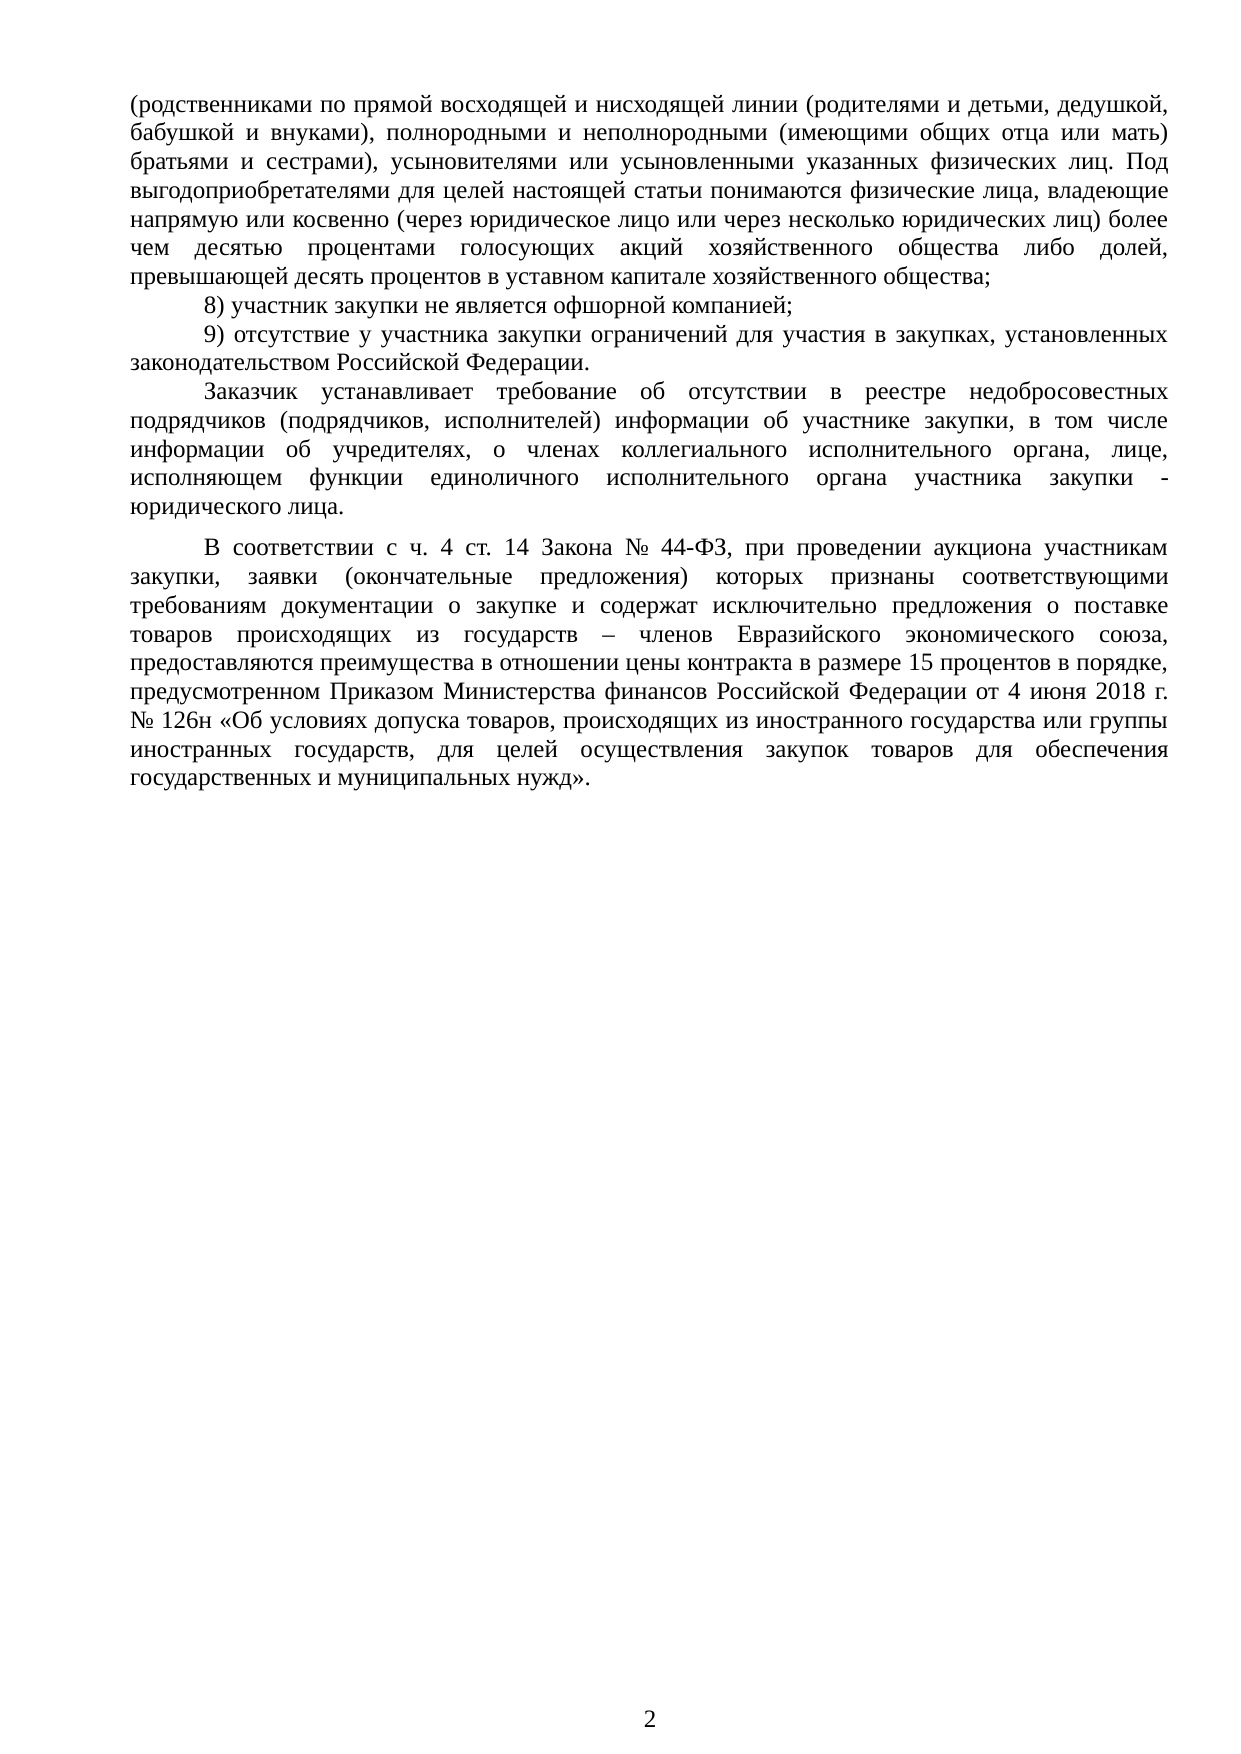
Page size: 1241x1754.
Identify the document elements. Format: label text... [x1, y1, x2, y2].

text 9) отсутствие у участника закупки ограничений для участия в закупках, установленных законодательством Российской Федерации. [130, 319, 1169, 376]
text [130, 89, 1169, 290]
text Заказчик устанавливает требование об отсутствии в реестре недобросовестных подрядчиков (подрядчиков, исполнителей) информации об участнике закупки, в том числе информации об учредителях, о членах коллегиального исполнительного органа, лице, исполняющем функции единоличного исполнительного органа участника закупки - юридического лица. [130, 376, 1169, 520]
text В соответствии с ч. 4 ст. 14 Закона № 44-ФЗ, при проведении аукциона участникам закупки, заявки (окончательные предложения) которых признаны соответствующими требованиям документации о закупке и содержат исключительно предложения о поставке товаров происходящих из государств – членов Евразийского экономического союза, предоставляются преимущества в отношении цены контракта в размере 15 процентов в порядке, предусмотренном Приказом Министерства финансов Российской Федерации от 4 июня 2018 г. № 126н «Об условиях допуска товаров, происходящих из иностранного государства или группы иностранных государств, для целей осуществления закупок товаров для обеспечения государственных и муниципальных нужд». [130, 532, 1169, 791]
text 8) участник закупки не является офшорной компанией; [130, 290, 1169, 319]
